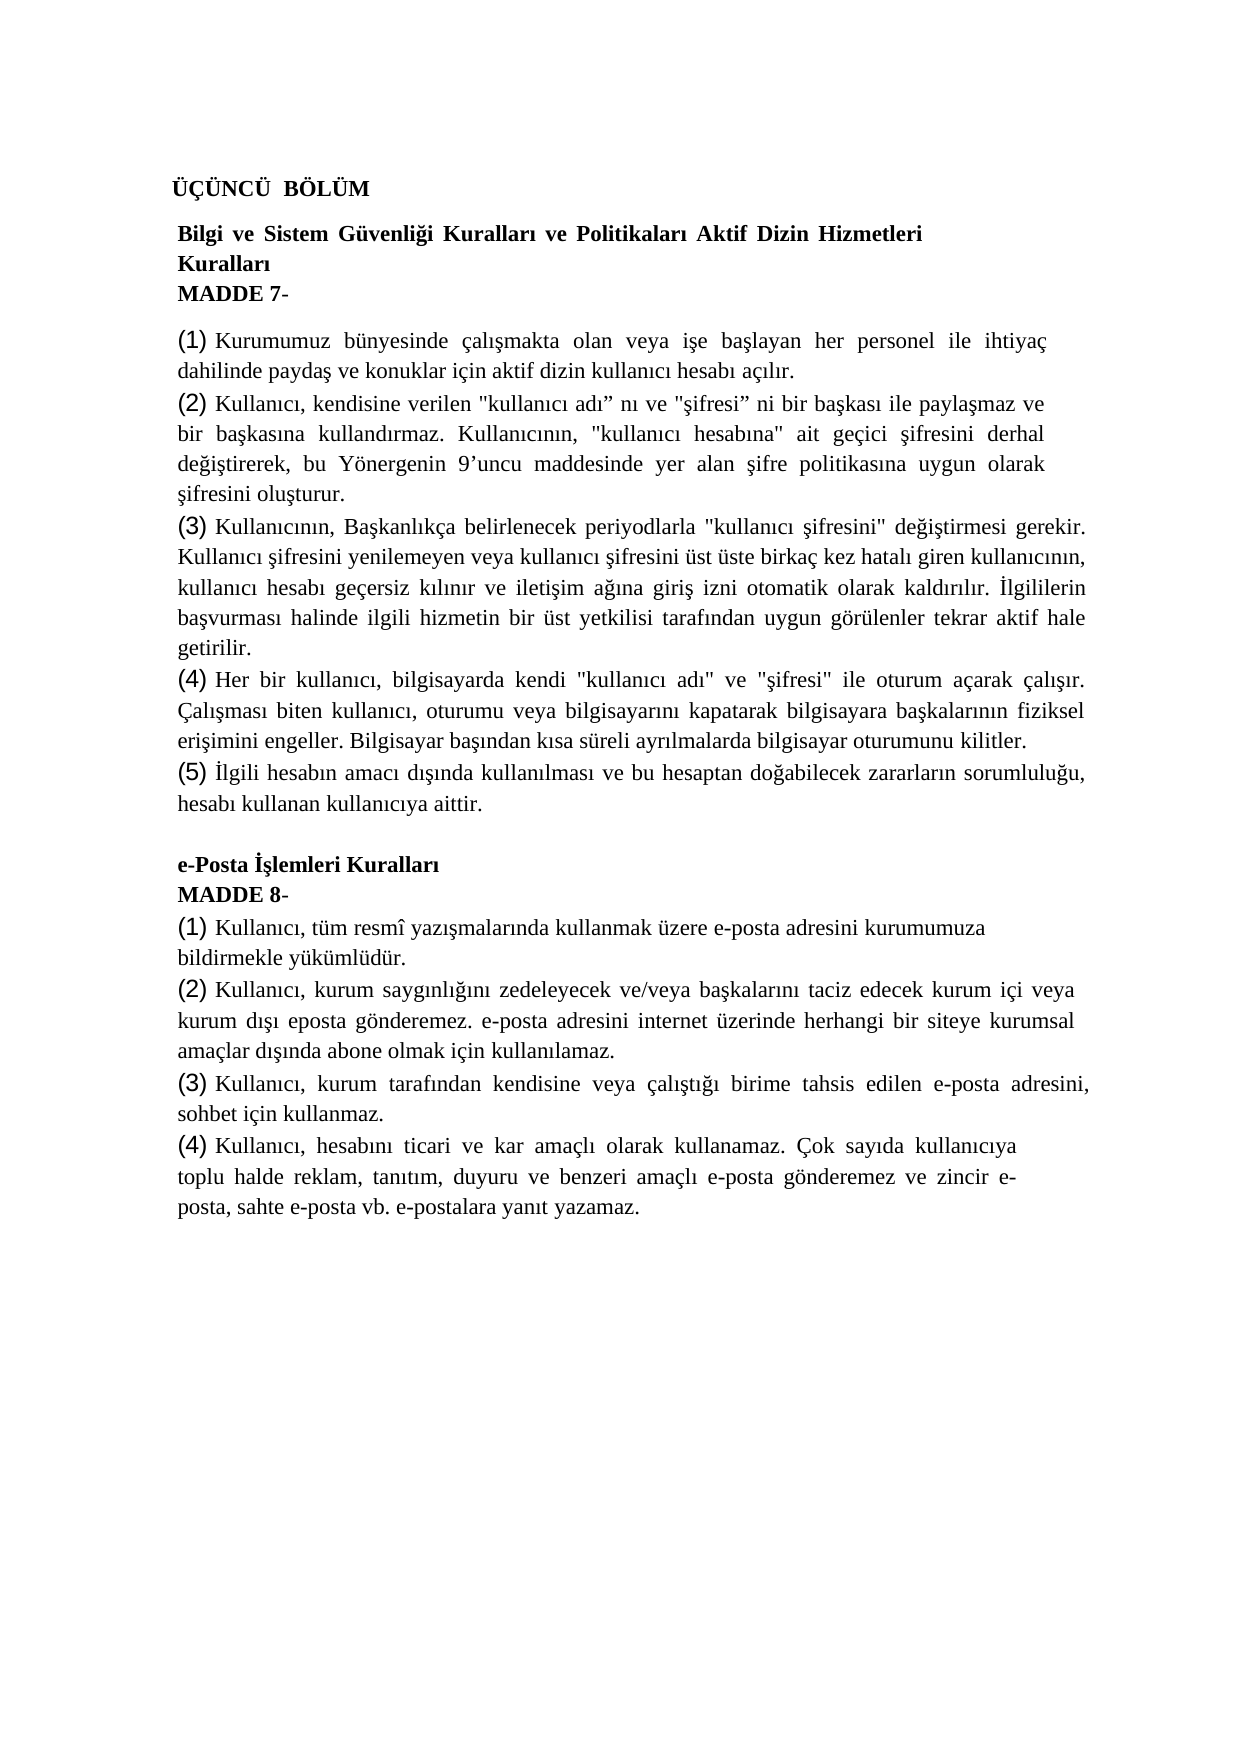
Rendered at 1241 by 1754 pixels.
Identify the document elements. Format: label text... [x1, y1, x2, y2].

subtitle MADDE 8- [177, 881, 486, 908]
subtitle ÜÇÜNCÜ BÖLÜM [172, 175, 1098, 201]
text MADDE 7- [177, 280, 1103, 306]
list Her bir kullanıcı, bilgisayarda kendi "kullanıcı adı" ve "şifresi" ile oturum açarak çalışır. Çalışması biten kullanıcı, oturumu veya bilgisayarını kapatarak bilgisayara başkalarının fiziksel erişimini engeller. Bilgisayar başından kısa süreli ayrılmalarda bilgisayar oturumunu kilitler. [177, 664, 1086, 753]
list Kullanıcı, kendisine verilen "kullanıcı adı” nı ve "şifresi” ni bir başkası ile paylaşmaz ve bir başkasına kullandırmaz. Kullanıcının, "kullanıcı hesabına" ait geçici şifresini derhal değiştirerek, bu Yönergenin 9’uncu maddesinde yer alan şifre politikasına uygun olarak şifresini oluşturur. [177, 387, 1046, 507]
list Kullanıcı, kurum tarafından kendisine veya çalıştığı birime tahsis edilen e-posta adresini, sohbet için kullanmaz. [177, 1068, 1091, 1127]
list Kullanıcının, Başkanlıkça belirlenecek periyodlarla "kullanıcı şifresini" değiştirmesi gerekir. Kullanıcı şifresini yenilemeyen veya kullanıcı şifresini üst üste birkaç kez hatalı giren kullanıcının, kullanıcı hesabı geçersiz kılınır ve iletişim ağına giriş izni otomatik olarak kaldırılır. İlgililerin başvurması halinde ilgili hizmetin bir üst yetkilisi tarafından uygun görülenler tekrar aktif hale getirilir. [177, 511, 1088, 660]
list Kurumumuz bünyesinde çalışmakta olan veya işe başlayan her personel ile ihtiyaç dahilinde paydaş ve konuklar için aktif dizin kullanıcı hesabı açılır. [177, 325, 1048, 384]
list Kullanıcı, hesabını ticari ve kar amaçlı olarak kullanamaz. Çok sayıda kullanıcıya toplu halde reklam, tanıtım, duyuru ve benzeri amaçlı e-posta gönderemez ve zincir e-posta, sahte e-posta vb. e-postalara yanıt yazamaz. [177, 1130, 1018, 1219]
list Kullanıcı, tüm resmî yazışmalarında kullanmak üzere e-posta adresini kurumumuza bildirmekle yükümlüdür. [177, 912, 986, 971]
subtitle e-Posta İşlemleri Kuralları [177, 851, 486, 878]
text Bilgi ve Sistem Güvenliği Kuralları ve Politikaları Aktif Dizin Hizmetleri Kuralları [177, 219, 924, 276]
list Kullanıcı, kurum saygınlığını zedeleyecek ve/veya başkalarını taciz edecek kurum içi veya kurum dışı eposta gönderemez. e-posta adresini internet üzerinde herhangi bir siteye kurumsal amaçlar dışında abone olmak için kullanılamaz. [177, 974, 1077, 1064]
list İlgili hesabın amacı dışında kullanılması ve bu hesaptan doğabilecek zararların sorumluluğu, hesabı kullanan kullanıcıya aittir. [177, 757, 1087, 816]
